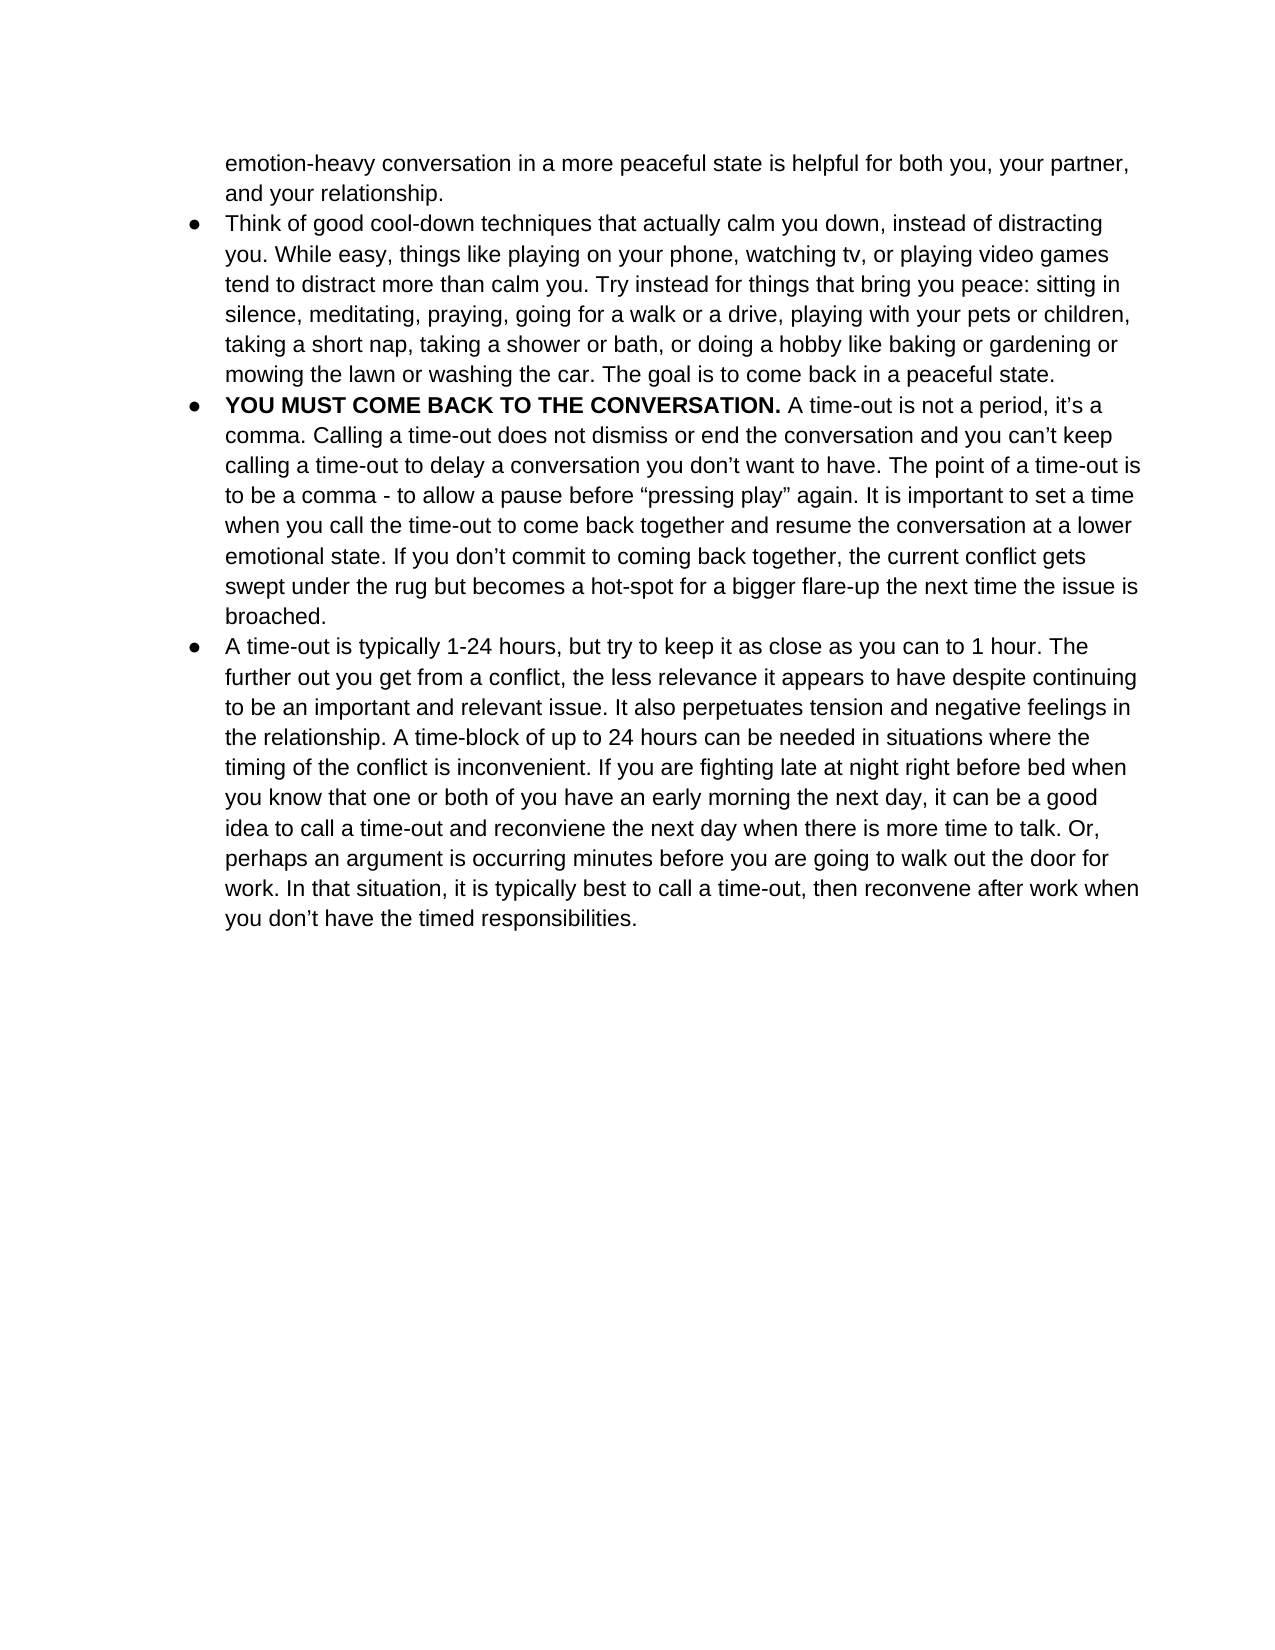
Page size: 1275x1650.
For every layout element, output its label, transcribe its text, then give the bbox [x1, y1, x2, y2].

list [187, 150, 1144, 207]
list A time-out is typically 1-24 hours, but try to keep it as close as you can to 1 hour. The further out you get from a conflict, the less relevance it appears to have despite continuing to be an important and relevant issue. It also perpetuates tension and negative feelings in the relationship. A time-block of up to 24 hours can be needed in situations where the timing of the conflict is inconvenient. If you are fighting late at night right before bed when you know that one or both of you have an early morning the next day, it can be a good idea to call a time-out and reconviene the next day when there is more time to talk. Or, perhaps an argument is occurring minutes before you are going to walk out the door for work. In that situation, it is typically best to call a time-out, then reconvene after work when you don’t have the timed responsibilities. [187, 633, 1144, 932]
list YOU MUST COME BACK TO THE CONVERSATION. A time-out is not a period, it’s a comma. Calling a time-out does not dismiss or end the conversation and you can’t keep calling a time-out to delay a conversation you don’t want to have. The point of a time-out is to be a comma - to allow a pause before “pressing play” again. It is important to set a time when you call the time-out to come back together and resume the conversation at a lower emotional state. If you don’t commit to coming back together, the current conflict gets swept under the rug but becomes a hot-spot for a bigger flare-up the next time the issue is broached. [187, 392, 1144, 629]
list Think of good cool-down techniques that actually calm you down, instead of distracting you. While easy, things like playing on your phone, watching tv, or playing video games tend to distract more than calm you. Try instead for things that bring you peace: sitting in silence, meditating, praying, going for a walk or a drive, playing with your pets or children, taking a short nap, taking a shower or bath, or doing a hobby like baking or gardening or mowing the lawn or washing the car. The goal is to come back in a peaceful state. [187, 210, 1144, 388]
